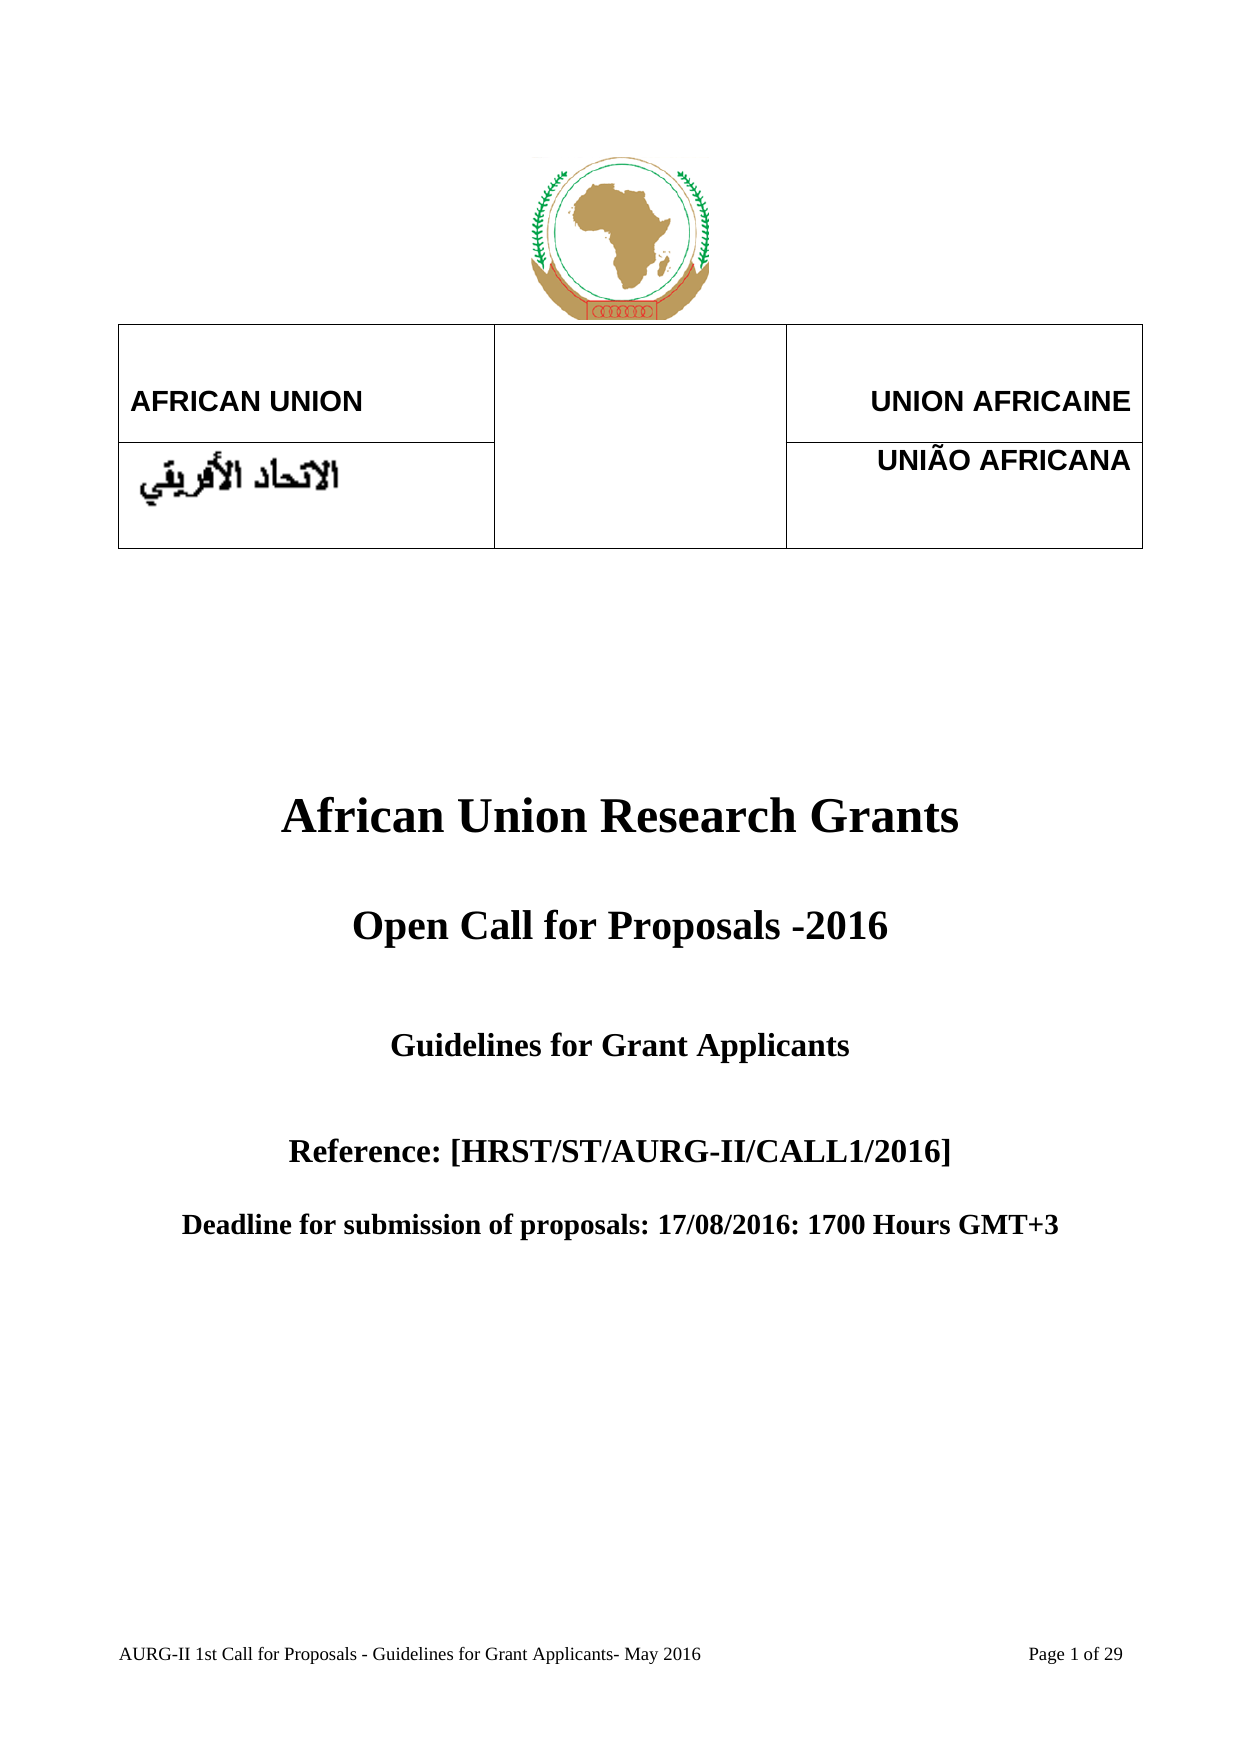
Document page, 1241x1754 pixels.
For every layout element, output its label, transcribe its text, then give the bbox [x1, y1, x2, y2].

table_header [495, 325, 786, 547]
table_header AFRICAN UNION [119, 325, 494, 442]
picture [531, 157, 709, 320]
text Deadline for submission of proposals: 17/08/2016: 1700 Hours GMT+3 [118, 1207, 1122, 1241]
table_header UNION AFRICAINE [787, 325, 1142, 442]
text African Union Research Grants [118, 786, 1122, 843]
picture [129, 443, 354, 520]
text Reference: [HRST/ST/AURG-II/CALL1/2016] [118, 1131, 1122, 1169]
text Open Call for Proposals -2016 [118, 901, 1122, 949]
text Guidelines for Grant Applicants [118, 1025, 1122, 1092]
table_cell [119, 443, 494, 547]
table_cell UNIÃO AFRICANA [787, 443, 1142, 547]
